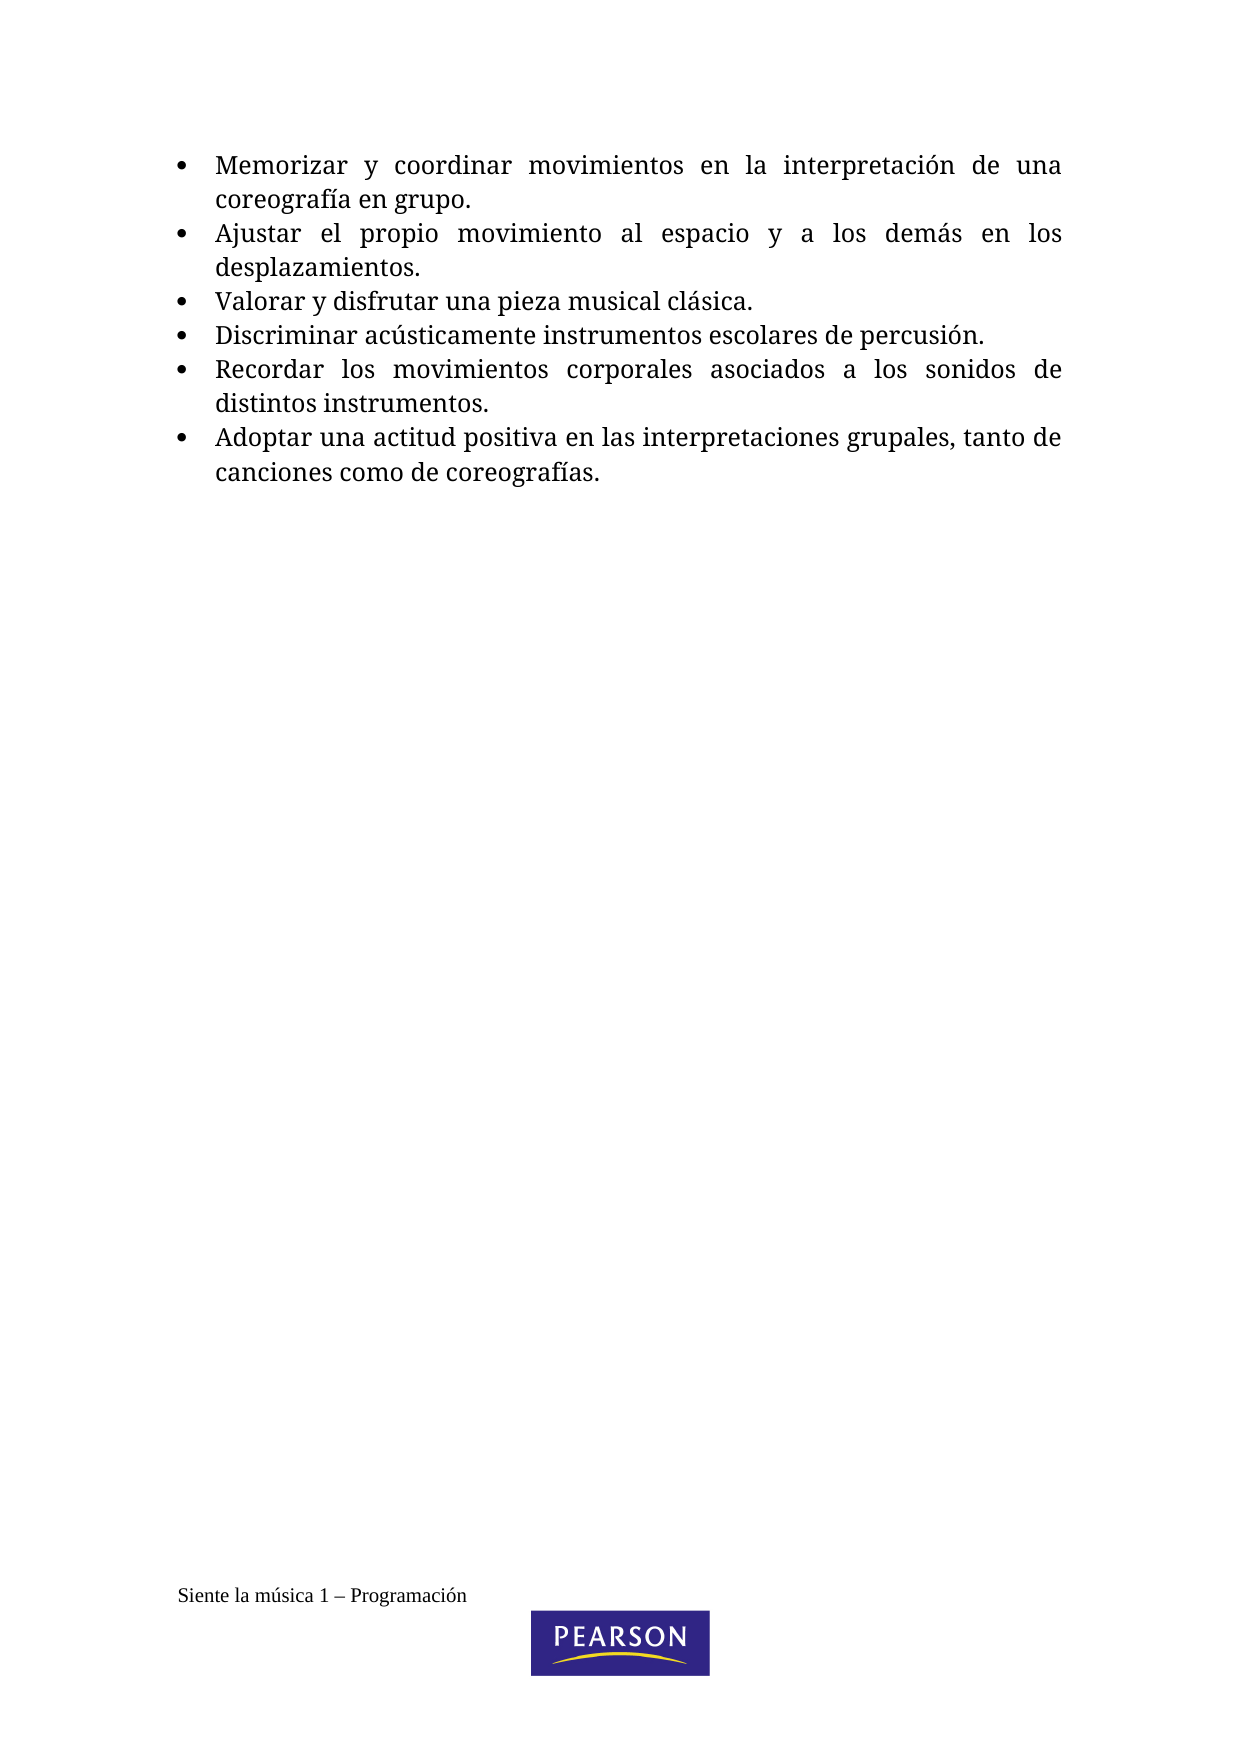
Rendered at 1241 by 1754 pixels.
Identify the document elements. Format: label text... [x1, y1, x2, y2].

list Memorizar y coordinar movimientos en la interpretación de una coreografía en grupo. [177, 148, 1063, 216]
list Recordar los movimientos corporales asociados a los sonidos de distintos instrumentos. [177, 352, 1063, 420]
picture [524, 1606, 716, 1681]
list Valorar y disfrutar una pieza musical clásica. [177, 284, 1063, 318]
list Discriminar acústicamente instrumentos escolares de percusión. [177, 318, 1063, 352]
list Ajustar el propio movimiento al espacio y a los demás en los desplazamientos. [177, 216, 1063, 284]
list Adoptar una actitud positiva en las interpretaciones grupales, tanto de canciones como de coreografías. [177, 420, 1063, 488]
